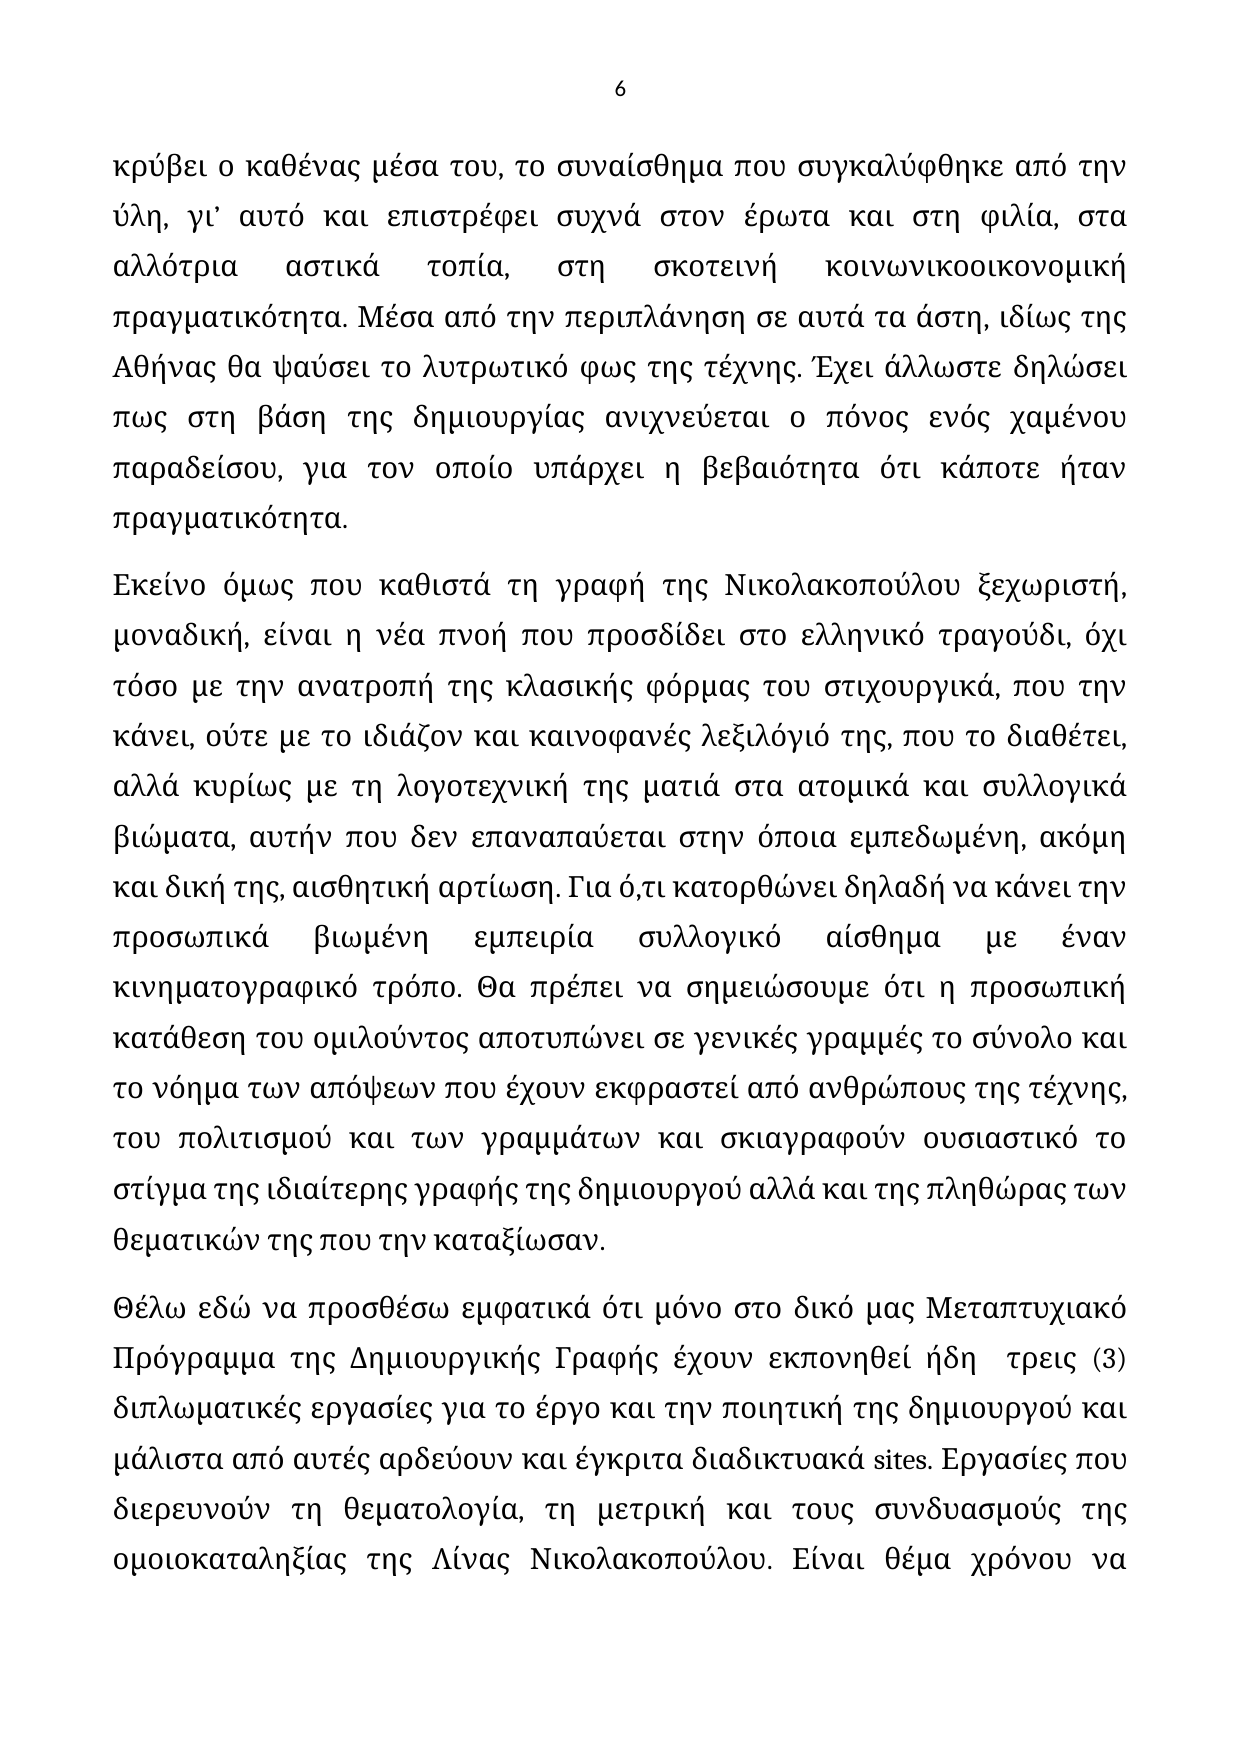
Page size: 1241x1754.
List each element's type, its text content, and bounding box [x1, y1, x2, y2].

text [112, 150, 1128, 536]
text Εκείνο όμως που καθιστά τη γραφή της Νικολακοπούλου ξεχωριστή, μοναδική, είναι η νέα πνοή που προσδίδει στο ελληνικό τραγούδι, όχι τόσο με την ανατροπή της κλασικής φόρμας του στιχουργικά, που την κάνει, ούτε με το ιδιάζον και καινοφανές λεξιλόγιό της, που το διαθέτει, αλλά κυρίως με τη λογοτεχνική της ματιά στα ατομικά και συλλογικά βιώματα, αυτήν που δεν επαναπαύεται στην όποια εμπεδωμένη, ακόμη και δική της, αισθητική αρτίωση. Για ό,τι κατορθώνει δηλαδή να κάνει την προσωπικά βιωμένη εμπειρία συλλογικό αίσθημα με έναν κινηματογραφικό τρόπο. Θα πρέπει να σημειώσουμε ότι η προσωπική κατάθεση του ομιλούντος αποτυπώνει σε γενικές γραμμές το σύνολο και το νόημα των απόψεων που έχουν εκφραστεί από ανθρώπους της τέχνης, του πολιτισμού και των γραμμάτων και σκιαγραφούν ουσιαστικό το στίγμα της ιδιαίτερης γραφής της δημιουργού αλλά και της πληθώρας των θεματικών της που την καταξίωσαν. [112, 569, 1128, 1258]
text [112, 1292, 1128, 1577]
